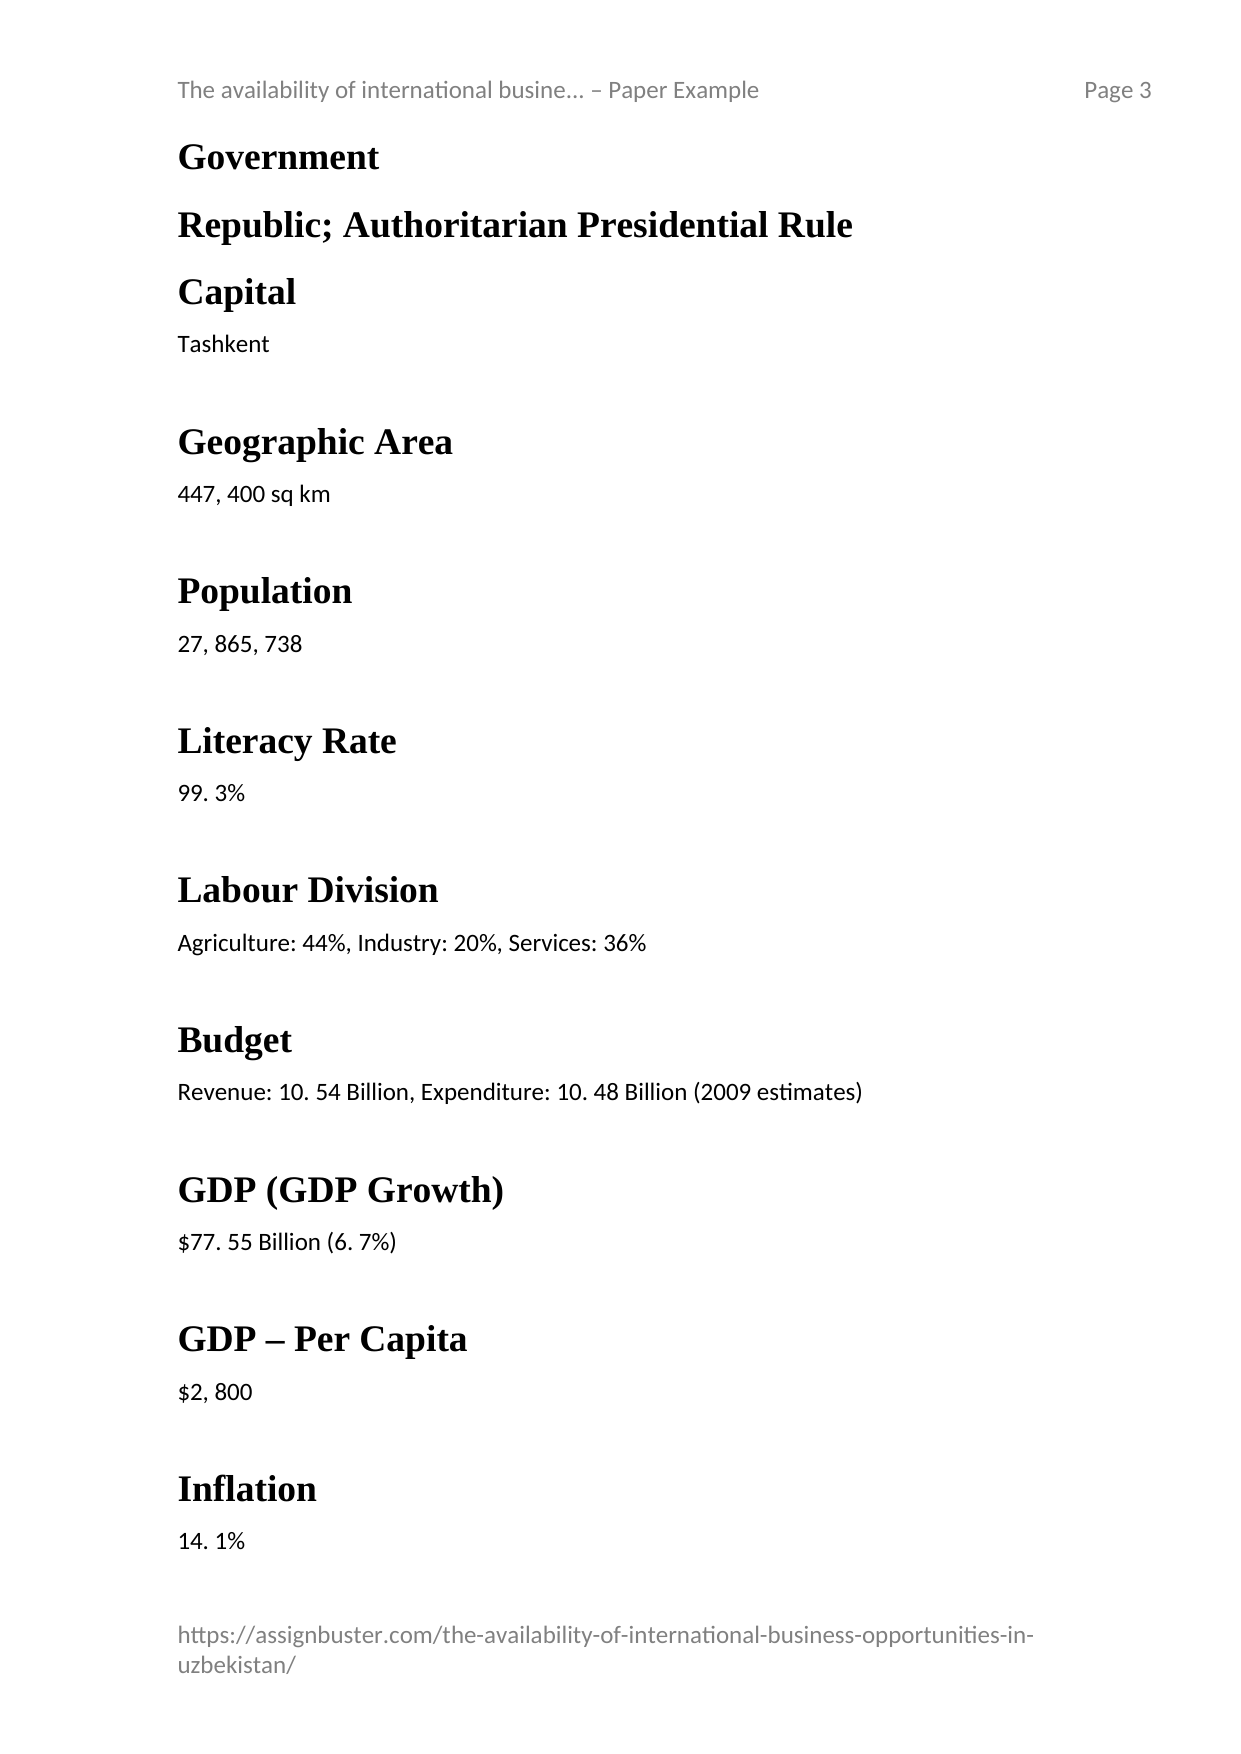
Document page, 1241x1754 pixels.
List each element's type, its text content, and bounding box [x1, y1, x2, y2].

subtitle GDP (GDP Growth) [177, 1167, 1152, 1210]
text 99. 3% [177, 777, 1152, 808]
text 14. 1% [177, 1525, 1152, 1556]
subtitle GDP – Per Capita [177, 1317, 1152, 1360]
subtitle Population [177, 569, 1152, 612]
subtitle Inflation [177, 1466, 1152, 1509]
text $77. 55 Billion (6. 7%) [177, 1226, 1152, 1257]
subtitle Geographic Area [177, 419, 1152, 462]
text Revenue: 10. 54 Billion, Expenditure: 10. 48 Billion (2009 estimates) [177, 1077, 1152, 1107]
text $2, 800 [177, 1376, 1152, 1406]
text Tashkent [177, 329, 1152, 359]
text 27, 865, 738 [177, 628, 1152, 658]
text Agriculture: 44%, Industry: 20%, Services: 36% [177, 927, 1152, 957]
subtitle Budget [177, 1017, 1152, 1061]
text 447, 400 sq km [177, 478, 1152, 509]
subtitle Literacy Rate [177, 718, 1152, 761]
subtitle Republic; Authoritarian Presidential Rule [177, 202, 1152, 245]
subtitle Labour Division [177, 868, 1152, 911]
subtitle Government [177, 135, 1152, 178]
subtitle Capital [177, 269, 1152, 313]
